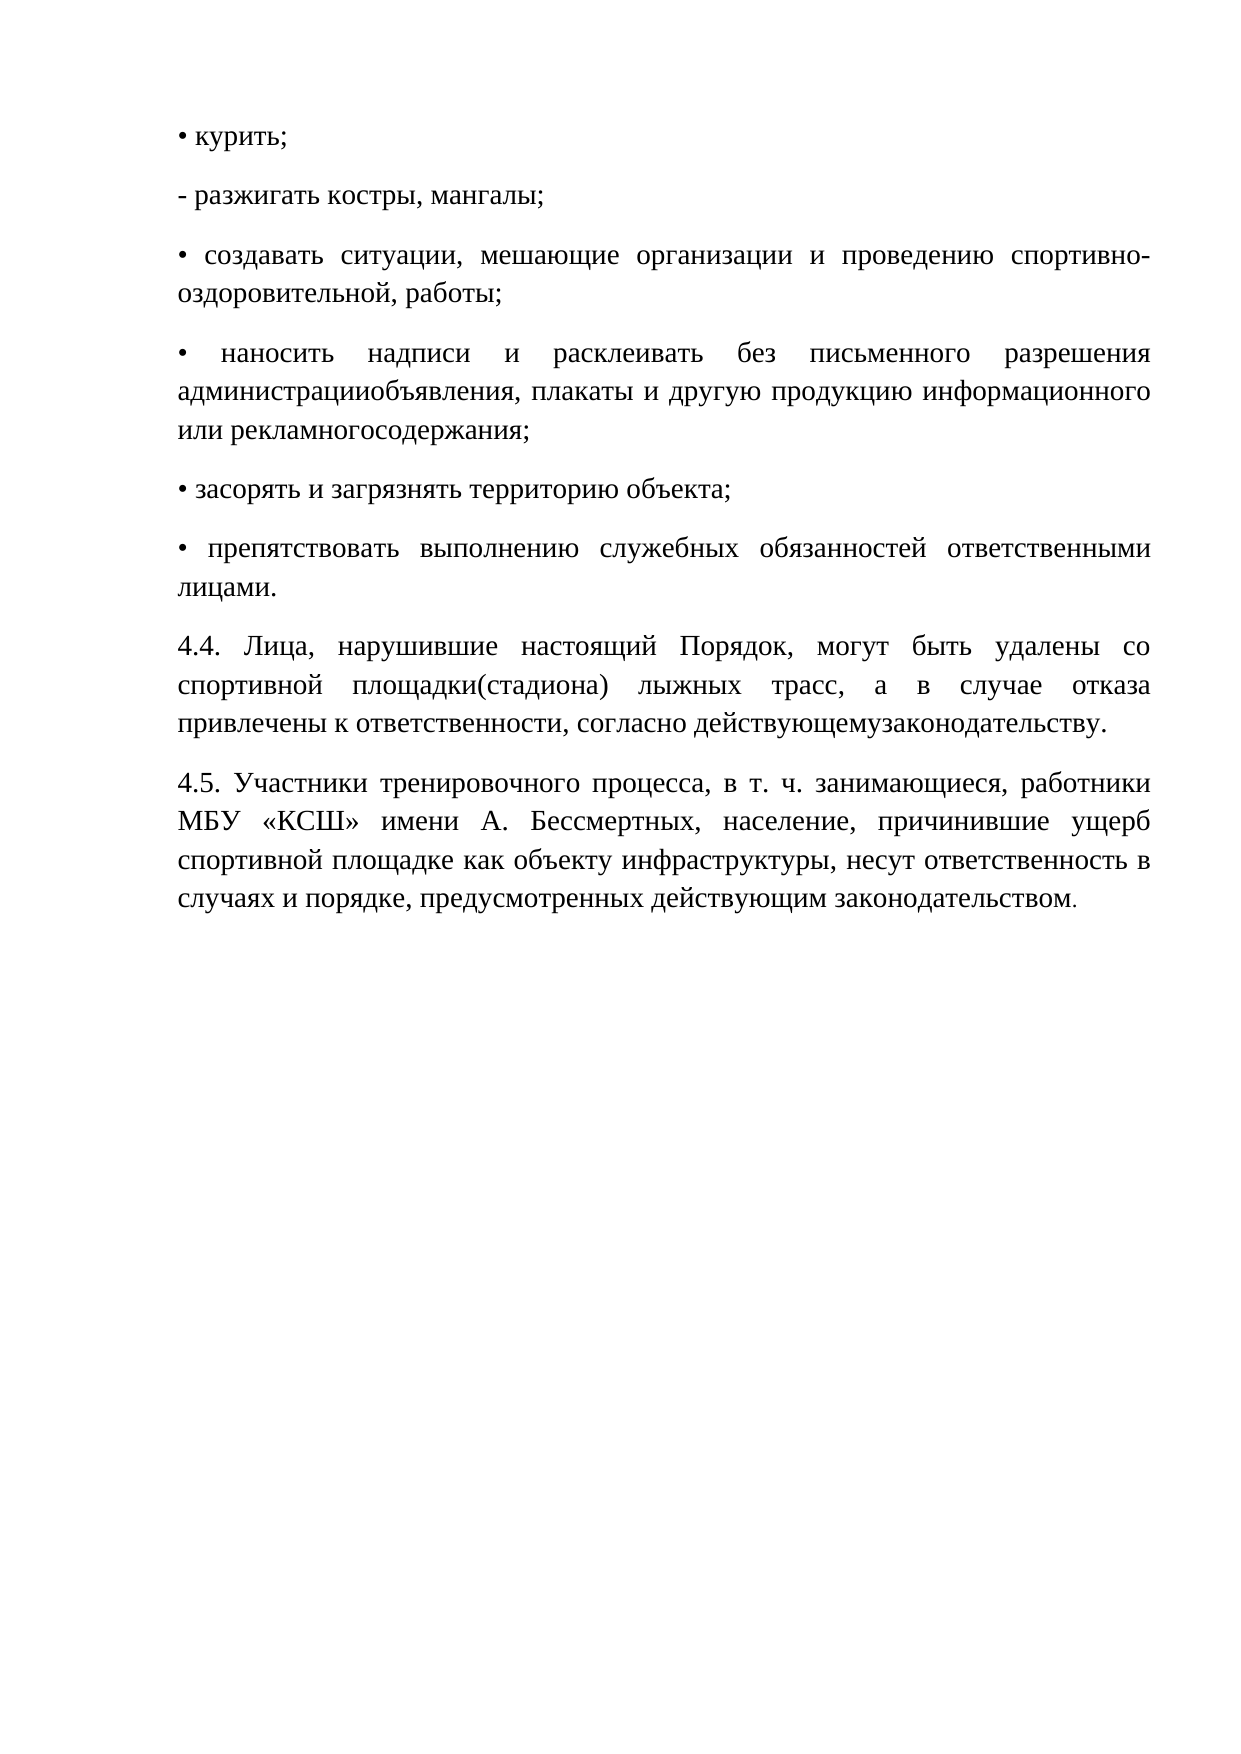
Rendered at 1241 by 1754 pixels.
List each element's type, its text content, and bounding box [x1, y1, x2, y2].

text • засорять и загрязнять территорию объекта; [177, 471, 1152, 505]
text • создавать ситуации, мешающие организации и проведению спортивно-оздоровительной, работы; [177, 237, 1152, 309]
text 4.4. Лица, нарушившие настоящий Порядок, могут быть удалены со спортивной площадки(стадиона) лыжных трасс, а в случае отказа привлечены к ответственности, согласно действующемузаконодательству. [177, 628, 1152, 739]
text • курить; [177, 118, 1152, 152]
text - разжигать костры, мангалы; [177, 177, 1152, 211]
text 4.5. Участники тренировочного процесса, в т. ч. занимающиеся, работники МБУ «КСШ» имени А. Бессмертных, население, причинившие ущерб спортивной площадке как объекту инфраструктуры, несут ответственность в случаях и порядке, предусмотренных действующим законодательством. [177, 765, 1152, 914]
text • наносить надписи и расклеивать без письменного разрешения администрацииобъявления, плакаты и другую продукцию информационного или рекламногосодержания; [177, 335, 1152, 445]
text • препятствовать выполнению служебных обязанностей ответственными лицами. [177, 531, 1152, 603]
